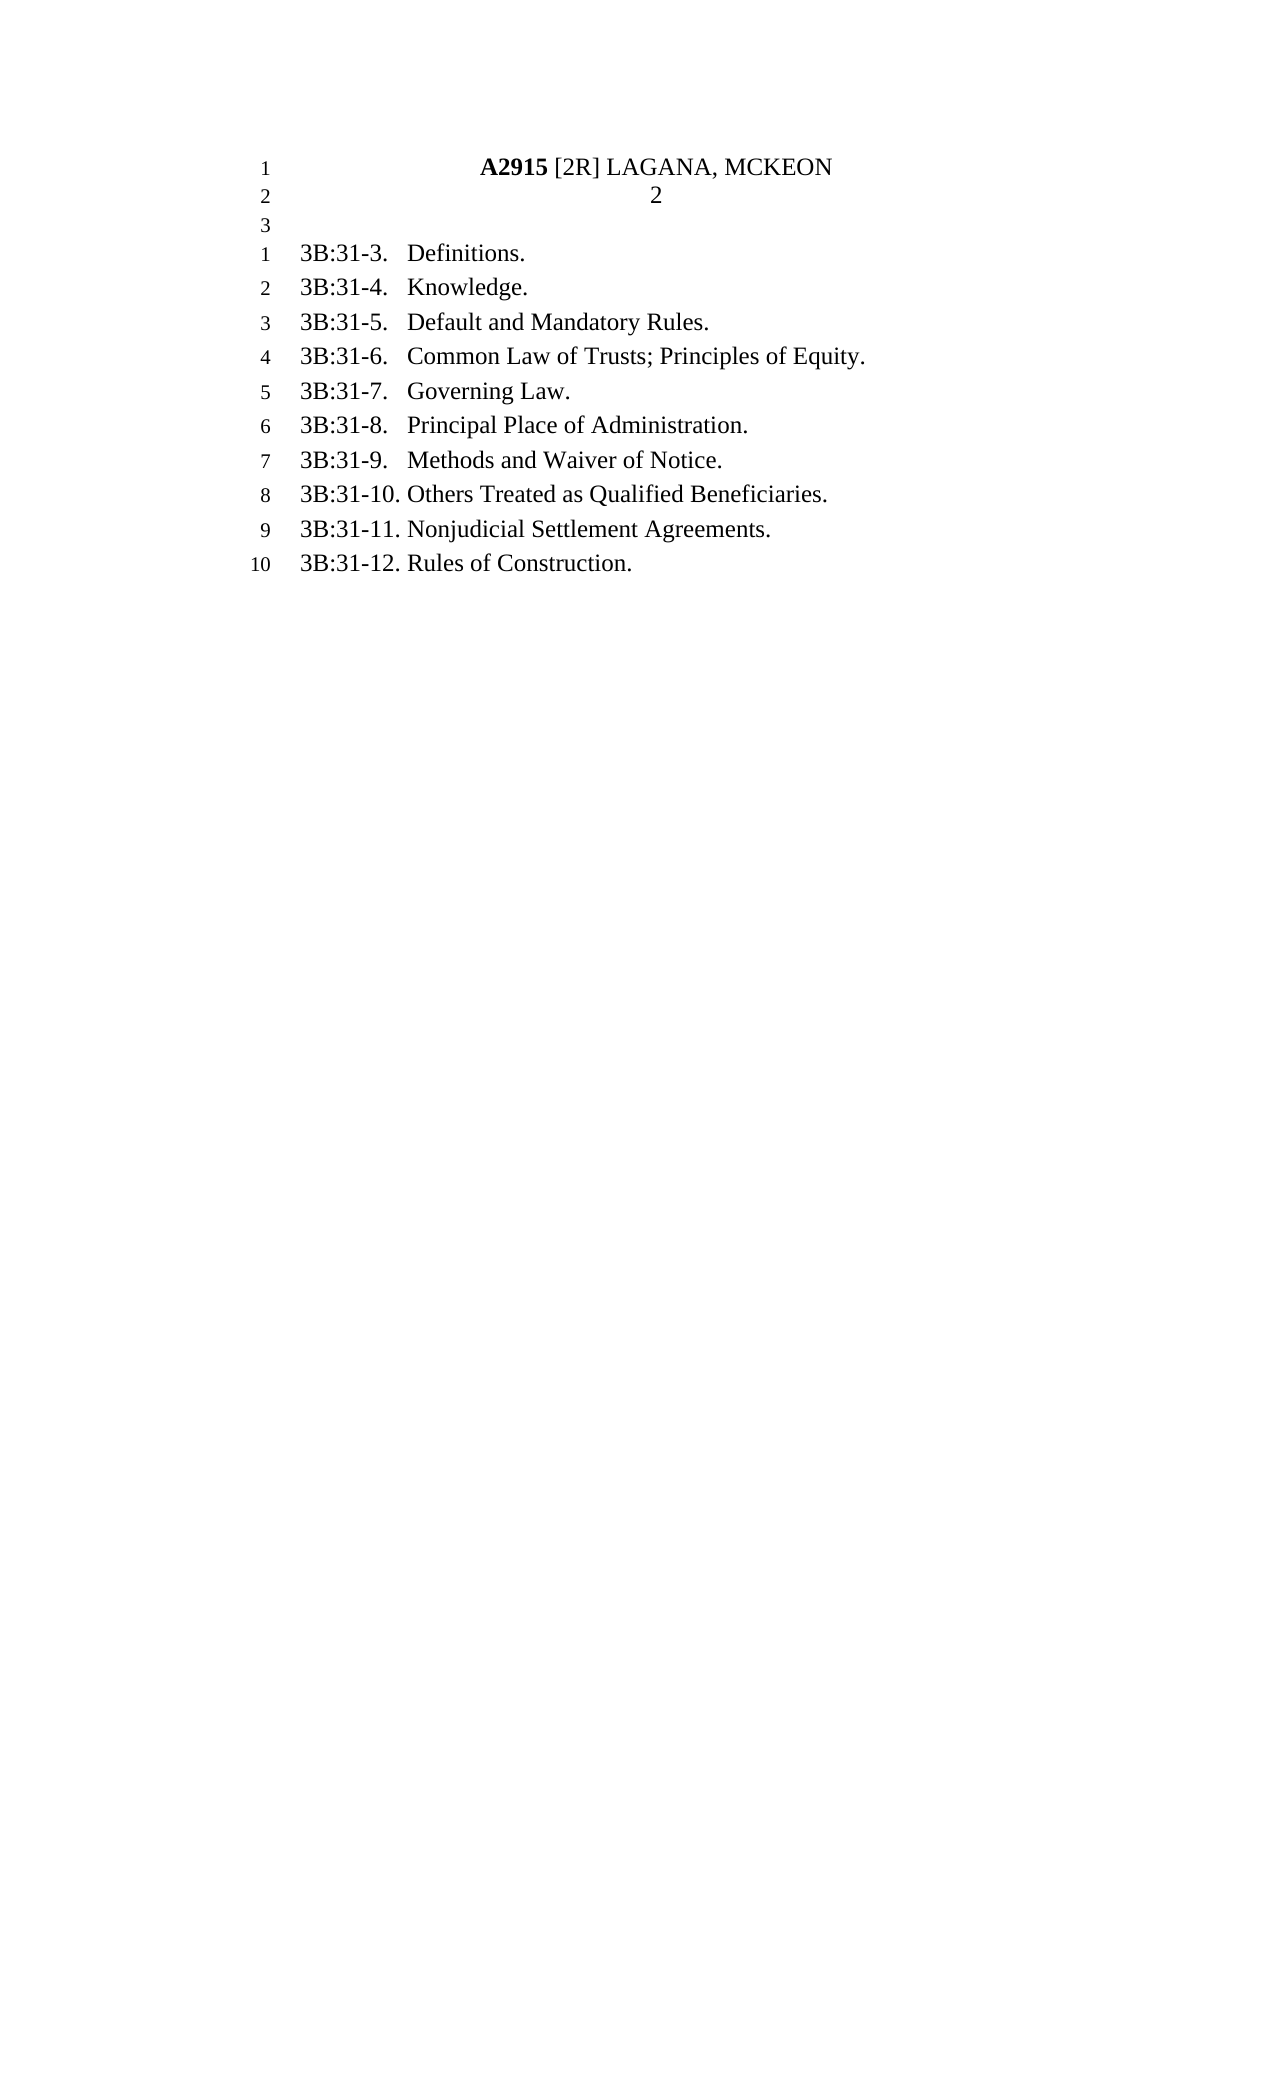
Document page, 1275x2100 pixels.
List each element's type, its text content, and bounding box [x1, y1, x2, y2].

text 3B:31-5. Default and Mandatory Rules. [300, 307, 1012, 336]
text 3B:31-10. Others Treated as Qualified Beneficiaries. [300, 479, 1012, 508]
text 3B:31-6. Common Law of Trusts; Principles of Equity. [300, 341, 1012, 370]
text 3B:31-12. Rules of Construction. [300, 548, 1012, 577]
text 3B:31-11. Nonjudicial Settlement Agreements. [300, 514, 1012, 543]
text 3B:31-4. Knowledge. [300, 272, 1012, 301]
text 3B:31-9. Methods and Waiver of Notice. [300, 445, 1012, 474]
text 3B:31-7. Governing Law. [300, 376, 1012, 405]
text 3B:31-3. Definitions. [300, 238, 1012, 267]
text 3B:31-8. Principal Place of Administration. [300, 410, 1012, 439]
